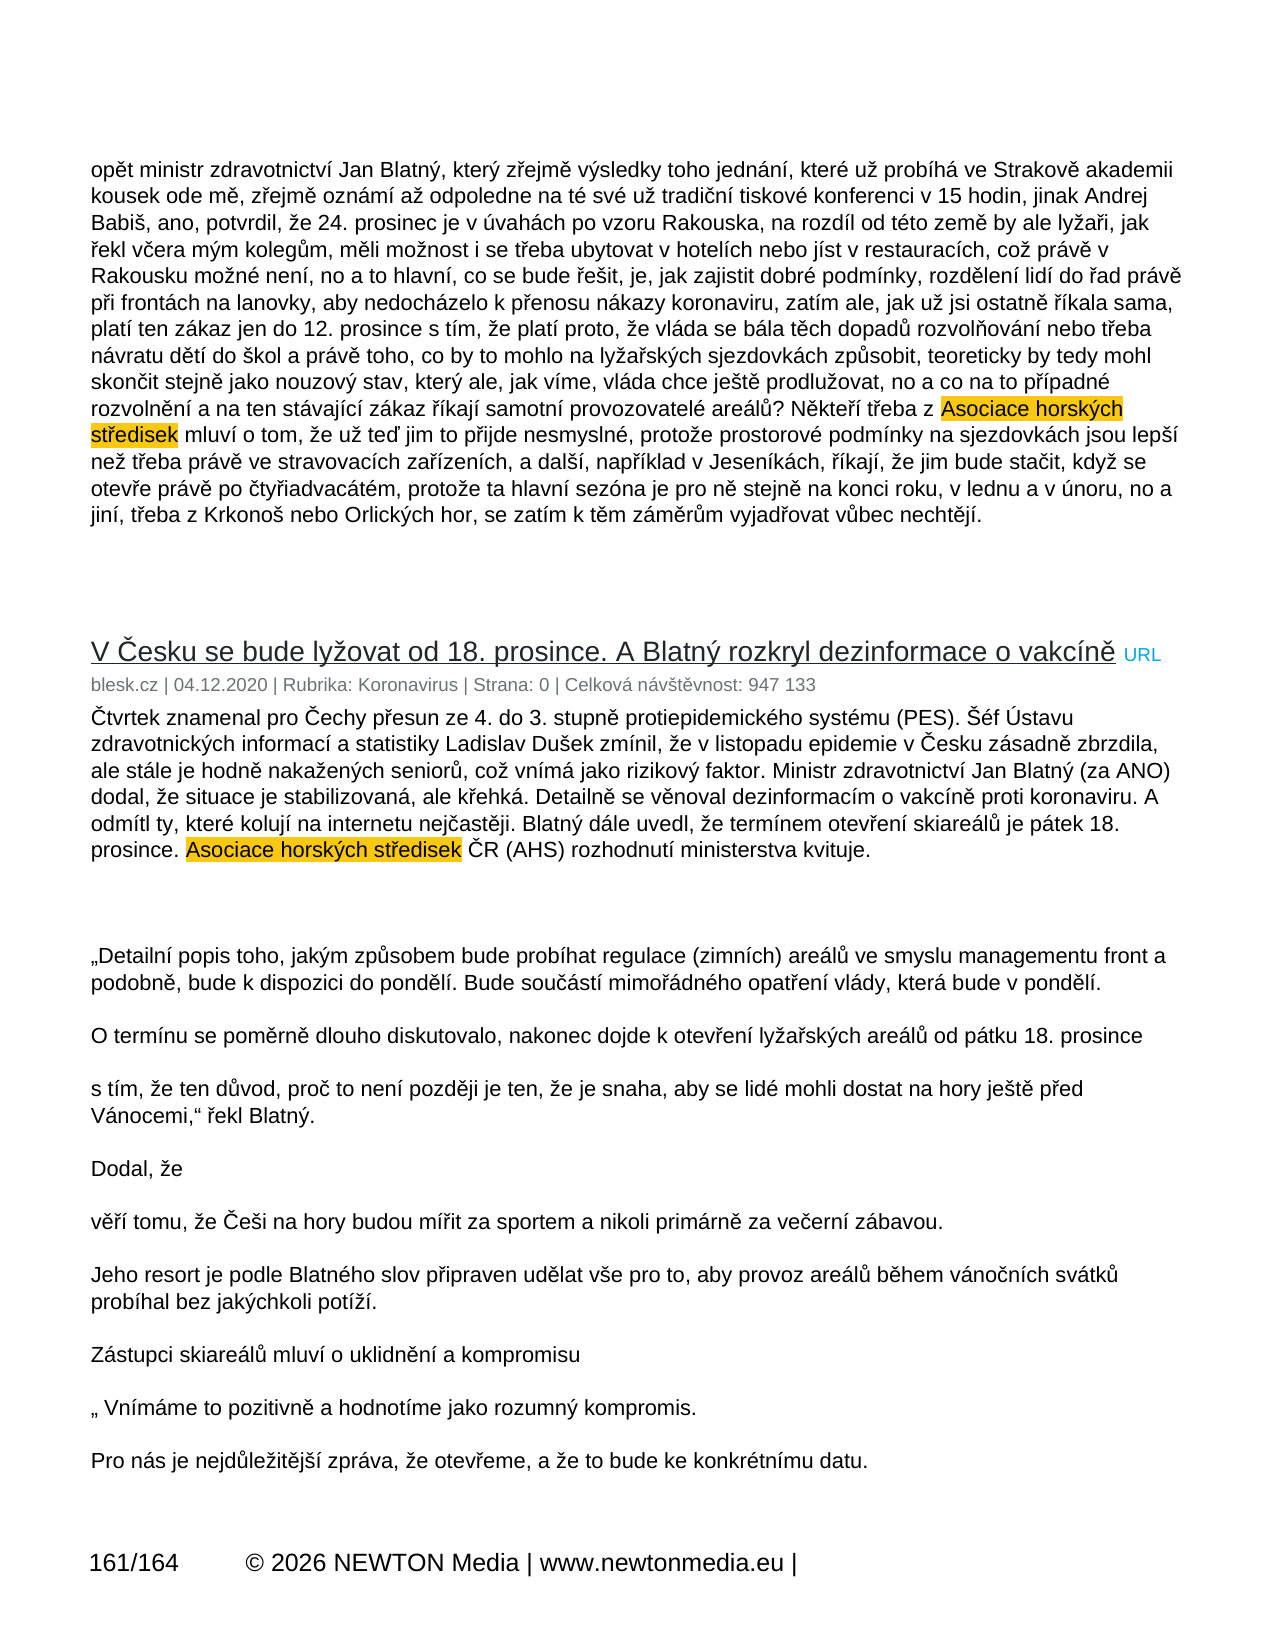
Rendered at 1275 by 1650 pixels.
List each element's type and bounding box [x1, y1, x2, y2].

table_header [89, 148, 1186, 1500]
